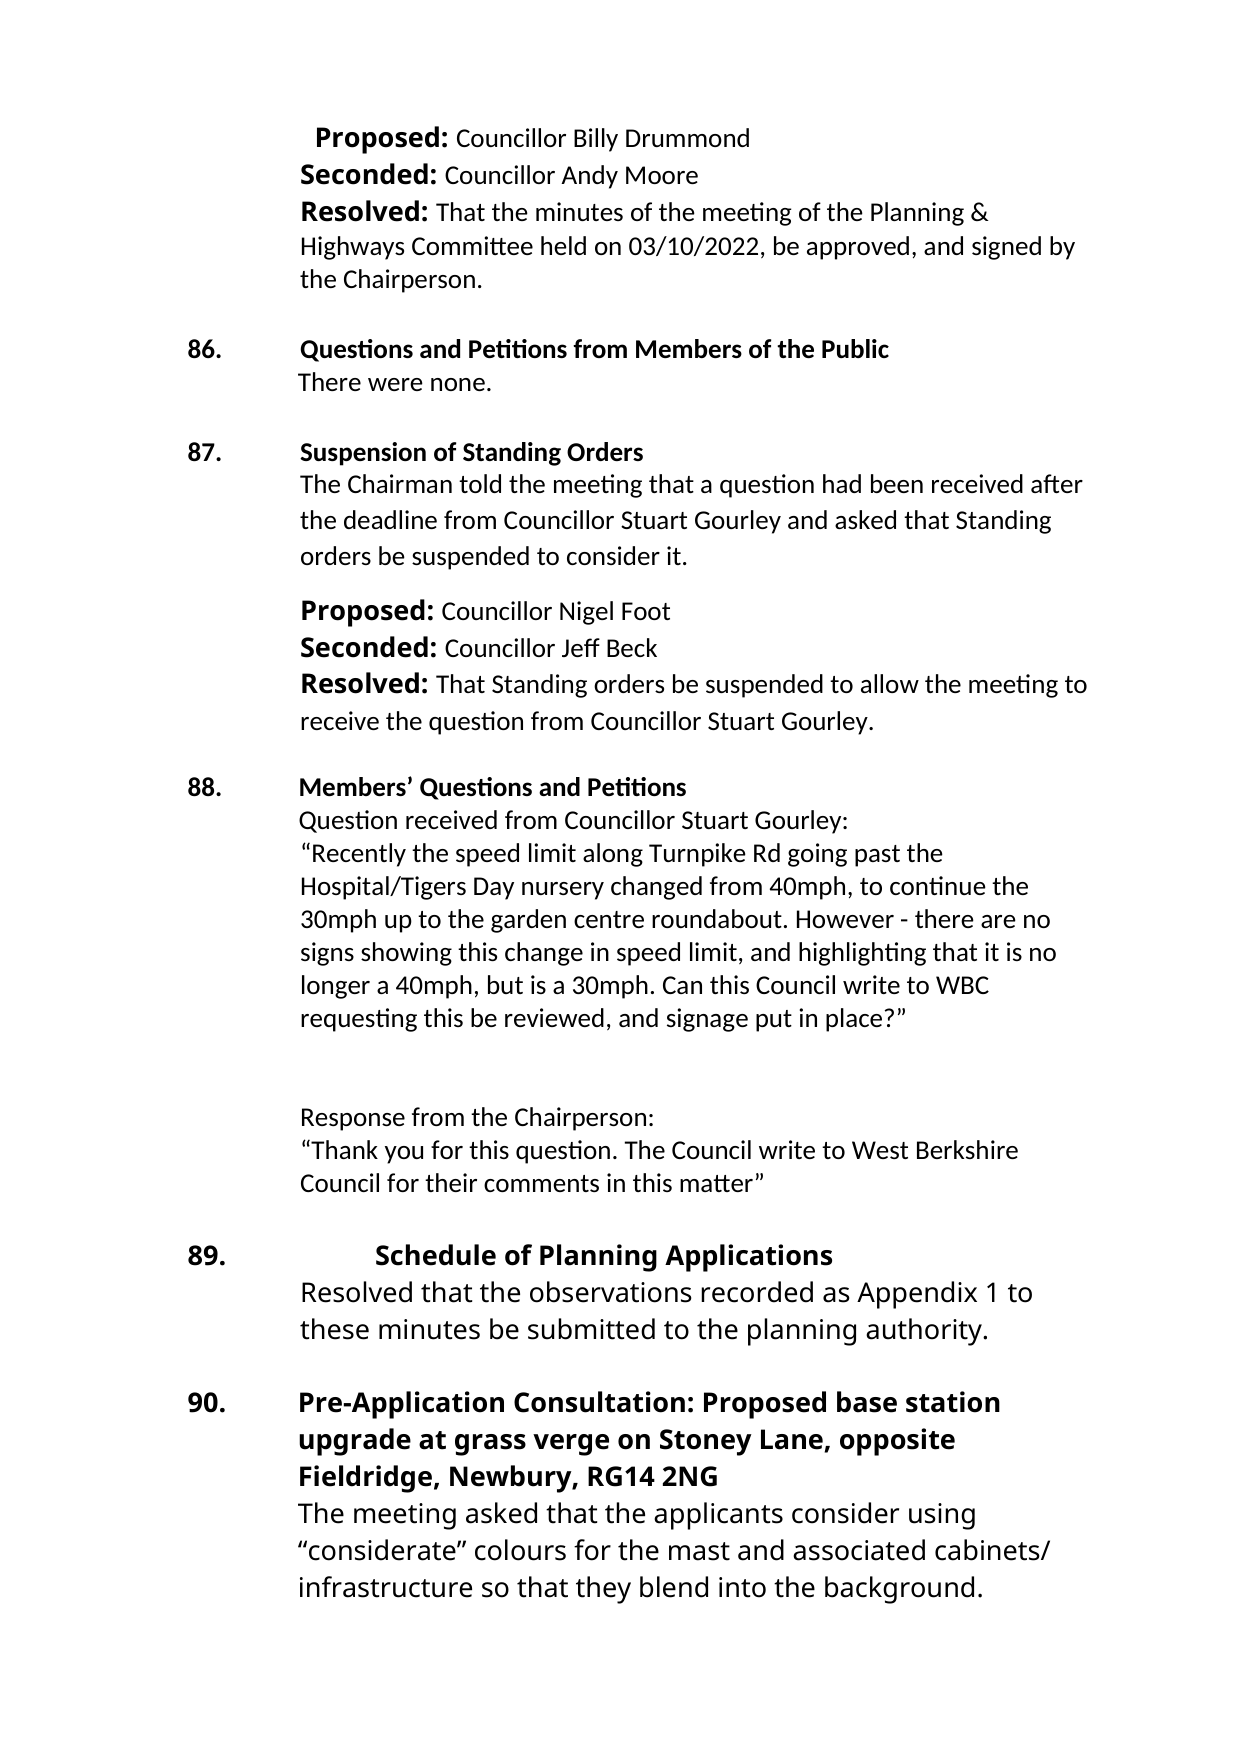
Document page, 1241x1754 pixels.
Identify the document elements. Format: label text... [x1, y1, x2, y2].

text Seconded: Councillor Jeff Beck [262, 628, 1090, 665]
list Schedule of Planning Applications [187, 1236, 1090, 1273]
list Resolved: That Standing orders be suspended to allow the meeting to receive the question from Councillor Stuart Gourley. [300, 665, 1090, 737]
list The Chairman told the meeting that a question had been received after the deadline from Councillor Stuart Gourley and asked that Standing orders be suspended to consider it. [300, 468, 1090, 572]
list Members’ Questions and Petitions Question received from Councillor Stuart Gourley: [187, 770, 1090, 836]
list “Thank you for this question. The Council write to West Berkshire Council for their comments in this matter” [300, 1133, 1090, 1199]
list Suspension of Standing Orders [187, 435, 1090, 468]
list Response from the Chairperson: [300, 1101, 1090, 1133]
list Resolved that the observations recorded as Appendix 1 to these minutes be submitted to the planning authority. [300, 1273, 1090, 1347]
text The meeting asked that the applicants consider using “considerate” colours for the mast and associated cabinets/ infrastructure so that they blend into the background. [298, 1494, 1090, 1605]
text Proposed: Councillor Billy Drummond [187, 118, 1090, 155]
list Questions and Petitions from Members of the Public There were none. [187, 332, 1090, 398]
text Proposed: Councillor Nigel Foot [225, 591, 1090, 628]
list Pre-Application Consultation: Proposed base station upgrade at grass verge on Stoney Lane, opposite Fieldridge, Newbury, RG14 2NG [187, 1384, 1090, 1494]
list “Recently the speed limit along Turnpike Rd going past the Hospital/Tigers Day nursery changed from 40mph, to continue the 30mph up to the garden centre roundabout. However - there are no signs showing this change in speed limit, and highlighting that it is no longer a 40mph, but is a 30mph. Can this Council write to WBC requesting this be reviewed, and signage put in place?” [300, 836, 1090, 1034]
text Resolved: That the minutes of the meeting of the Planning & Highways Committee held on 03/10/2022, be approved, and signed by the Chairperson. [300, 192, 1090, 295]
text Seconded: Councillor Andy Moore [262, 155, 1090, 192]
